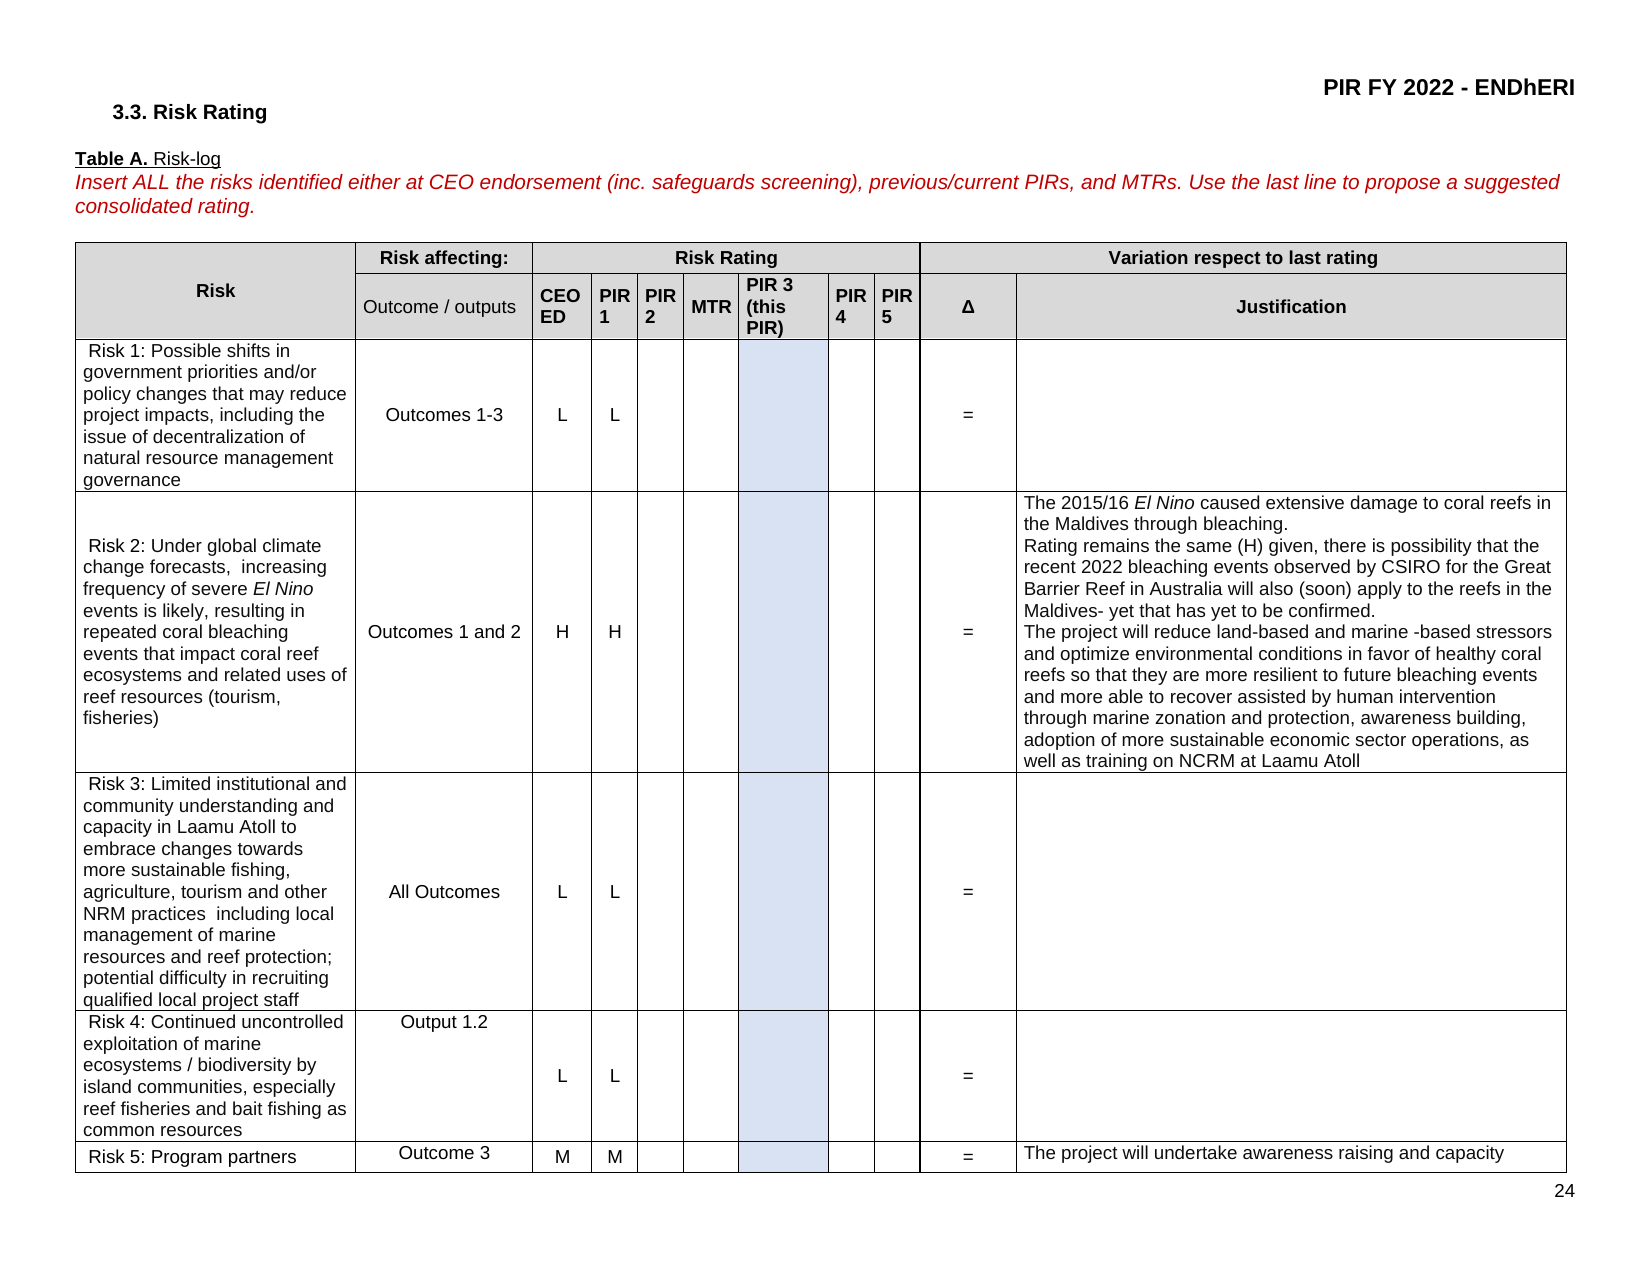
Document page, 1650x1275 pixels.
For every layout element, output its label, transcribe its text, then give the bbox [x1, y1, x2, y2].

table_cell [1017, 1142, 1566, 1172]
table_cell H [592, 492, 637, 772]
table_cell [739, 1011, 828, 1141]
table_cell Risk 3: Limited institutional and community understanding and capacity in Laamu Atoll to embrace changes towards more sustainable fishing, agriculture, tourism and other NRM practices including local management of marine resources and reef protection; potential difficulty in recruiting qualified local project staff [76, 773, 355, 1010]
text Insert ALL the risks identified either at CEO endorsement (inc. safeguards screening), previous/current PIRs, and MTRs. Use the last line to propose a suggested consolidated rating. [75, 170, 1575, 218]
table_cell L [592, 1011, 637, 1141]
table_cell Risk 4: Continued uncontrolled exploitation of marine ecosystems / biodiversity by island communities, especially reef fisheries and bait fishing as common resources [76, 1011, 355, 1141]
table_cell All Outcomes [356, 773, 532, 1010]
table_cell PIR 1 [592, 274, 637, 338]
table_cell Δ [921, 274, 1016, 338]
table_cell [684, 492, 738, 772]
table_cell PIR 3 (this PIR) [739, 274, 828, 338]
table_cell [684, 773, 738, 1010]
table_cell [638, 773, 683, 1010]
table_header Risk [76, 243, 355, 338]
table_cell [875, 773, 919, 1010]
table_cell = [921, 492, 1016, 772]
table_cell Justification [1017, 274, 1566, 338]
table_cell PIR 5 [875, 274, 919, 338]
table_cell L [533, 773, 591, 1010]
table_cell [638, 1011, 683, 1141]
table_cell M [533, 1142, 591, 1172]
table_cell [1017, 340, 1566, 491]
table_cell = [921, 773, 1016, 1010]
table_cell [739, 492, 828, 772]
table_cell H [533, 492, 591, 772]
table_cell = [921, 340, 1016, 491]
table_cell L [592, 340, 637, 491]
text Table A. Risk-log [75, 148, 1575, 170]
table_cell [684, 1011, 738, 1141]
table_cell M [592, 1142, 637, 1172]
table_cell [1017, 1011, 1566, 1141]
table_header Variation respect to last rating [921, 243, 1566, 273]
table_cell [739, 773, 828, 1010]
table_header Risk affecting: [356, 243, 532, 273]
table_cell Outcomes 1-3 [356, 340, 532, 491]
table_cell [76, 1142, 355, 1172]
table_cell [829, 1011, 874, 1141]
table_cell [638, 492, 683, 772]
table_cell [829, 773, 874, 1010]
table_cell L [592, 773, 637, 1010]
table_cell CEO ED [533, 274, 591, 338]
table_cell [829, 1142, 874, 1172]
table_cell [684, 340, 738, 491]
table_cell The 2015/16 El Nino caused extensive damage to coral reefs in the Maldives through bleaching. Rating remains the same (H) given, there is possibility that the recent 2022 bleaching events observed by CSIRO for the Great Barrier Reef in Australia will also (soon) apply to the reefs in the Maldives- yet that has yet to be confirmed. The project will reduce land-based and marine -based stressors and optimize environmental conditions in favor of healthy coral reefs so that they are more resilient to future bleaching events and more able to recover assisted by human intervention through marine zonation and protection, awareness building, adoption of more sustainable economic sector operations, as well as training on NCRM at Laamu Atoll [1017, 492, 1566, 772]
table_cell [875, 1011, 919, 1141]
table_cell Risk 2: Under global climate change forecasts, increasing frequency of severe El Nino events is likely, resulting in repeated coral bleaching events that impact coral reef ecosystems and related uses of reef resources (tourism, fisheries) [76, 492, 355, 772]
table_cell L [533, 340, 591, 491]
table_header Risk Rating [533, 243, 919, 273]
table_cell Output 1.2 [356, 1011, 532, 1141]
table_cell = [921, 1142, 1016, 1172]
table_cell PIR 4 [829, 274, 874, 338]
table_cell Outcomes 1 and 2 [356, 492, 532, 772]
table_cell L [533, 1011, 591, 1141]
text 3.3. Risk Rating [75, 100, 1575, 124]
table_cell [829, 492, 874, 772]
table_cell [829, 340, 874, 491]
table_cell [684, 1142, 738, 1172]
table_cell [638, 340, 683, 491]
table_cell [638, 1142, 683, 1172]
table_cell [875, 1142, 919, 1172]
table_cell [875, 492, 919, 772]
table_cell Outcome 3 [356, 1142, 532, 1172]
table_cell Outcome / outputs [356, 274, 532, 338]
table_cell MTR [684, 274, 738, 338]
table_cell PIR 2 [638, 274, 683, 338]
table_cell [739, 1142, 828, 1172]
table_cell [739, 340, 828, 491]
table_cell [1017, 773, 1566, 1010]
table_cell = [921, 1011, 1016, 1141]
table_cell [875, 340, 919, 491]
table_cell Risk 1: Possible shifts in government priorities and/or policy changes that may reduce project impacts, including the issue of decentralization of natural resource management governance [76, 340, 355, 491]
